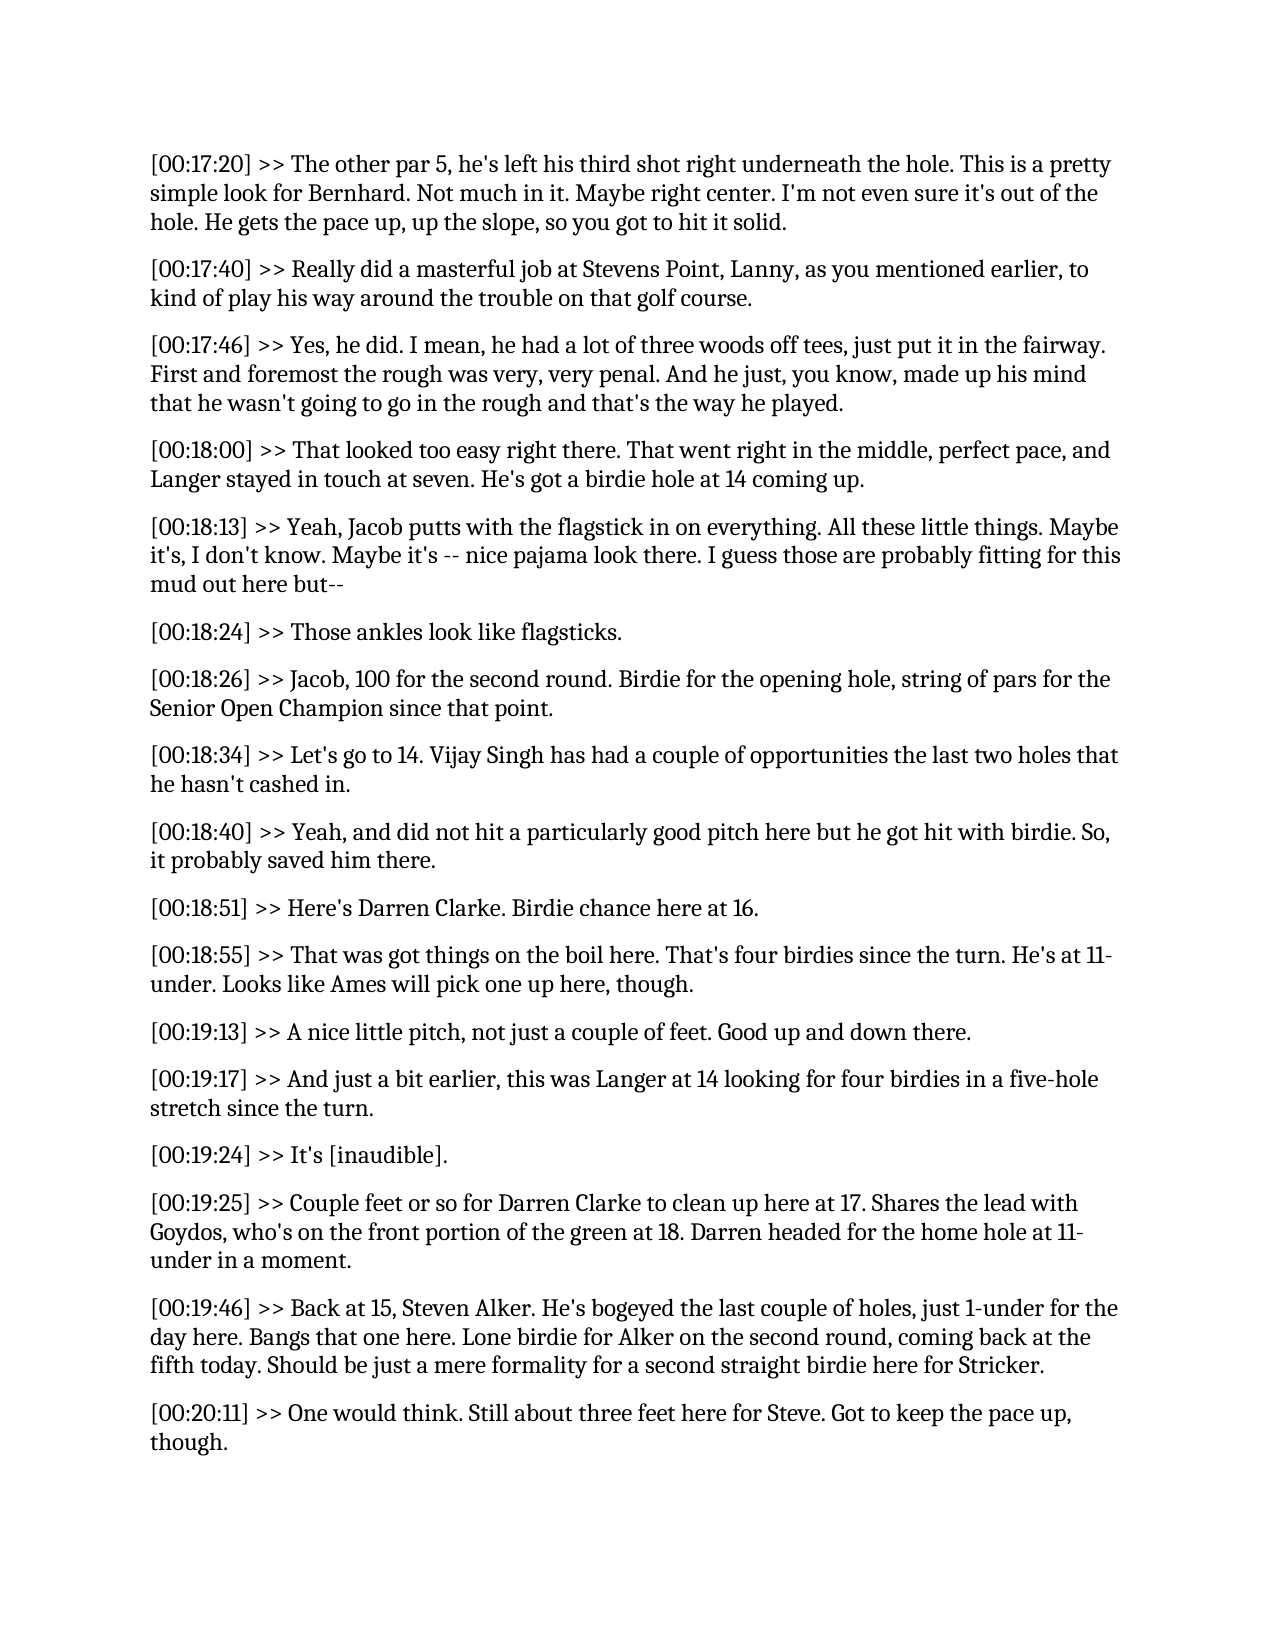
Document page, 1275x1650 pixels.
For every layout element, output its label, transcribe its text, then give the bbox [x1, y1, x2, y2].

text [00:20:11] >> One would think. Still about three feet here for Steve. Got to keep the pace up, though. [150, 1399, 1125, 1456]
text [00:19:46] >> Back at 15, Steven Alker. He's bogeyed the last couple of holes, just 1-under for the day here. Bangs that one here. Lone birdie for Alker on the second round, coming back at the fifth today. Should be just a mere formality for a second straight birdie here for Stricker. [150, 1294, 1125, 1380]
text [00:19:25] >> Couple feet or so for Darren Clarke to clean up here at 17. Shares the lead with Goydos, who's on the front portion of the green at 18. Darren headed for the home hole at 11-under in a moment. [150, 1189, 1125, 1275]
text [00:19:17] >> And just a bit earlier, this was Langer at 14 looking for four birdies in a five-hole stretch since the turn. [150, 1065, 1125, 1122]
text [00:17:46] >> Yes, he did. I mean, he had a lot of three woods off tees, just put it in the fairway. First and foremost the rough was very, very penal. And he just, you know, made up his mind that he wasn't going to go in the rough and that's the way he played. [150, 331, 1125, 417]
text [00:18:34] >> Let's go to 14. Vijay Singh has had a couple of opportunities the last two holes that he hasn't cashed in. [150, 741, 1125, 799]
text [00:18:00] >> That looked too easy right there. That went right in the middle, perfect pace, and Langer stayed in touch at seven. He's got a birdie hole at 14 coming up. [150, 436, 1125, 494]
text [00:18:24] >> Those ankles look like flagsticks. [150, 617, 1125, 646]
text [00:17:20] >> The other par 5, he's left his third shot right underneath the hole. This is a pretty simple look for Bernhard. Not much in it. Maybe right center. I'm not even sure it's out of the hole. He gets the pace up, up the slope, so you got to hit it solid. [150, 150, 1125, 236]
text [00:17:40] >> Really did a masterful job at Stevens Point, Lanny, as you mentioned earlier, to kind of play his way around the trouble on that golf course. [150, 255, 1125, 312]
text [00:19:13] >> A nice little pitch, not just a couple of feet. Good up and down there. [150, 1017, 1125, 1046]
text [00:19:24] >> It's [inaudible]. [150, 1141, 1125, 1170]
text [00:18:13] >> Yeah, Jacob putts with the flagstick in on everything. All these little things. Maybe it's, I don't know. Maybe it's -- nice pajama look there. I guess those are probably fitting for this mud out here but-- [150, 512, 1125, 599]
text [00:18:55] >> That was got things on the boil here. That's four birdies since the turn. He's at 11-under. Looks like Ames will pick one up here, though. [150, 941, 1125, 999]
text [00:18:40] >> Yeah, and did not hit a particularly good pitch here but he got hit with birdie. So, it probably saved him there. [150, 817, 1125, 875]
text [00:18:26] >> Jacob, 100 for the second round. Birdie for the opening hole, string of pars for the Senior Open Champion since that point. [150, 665, 1125, 722]
text [00:18:51] >> Here's Darren Clarke. Birdie chance here at 16. [150, 894, 1125, 922]
